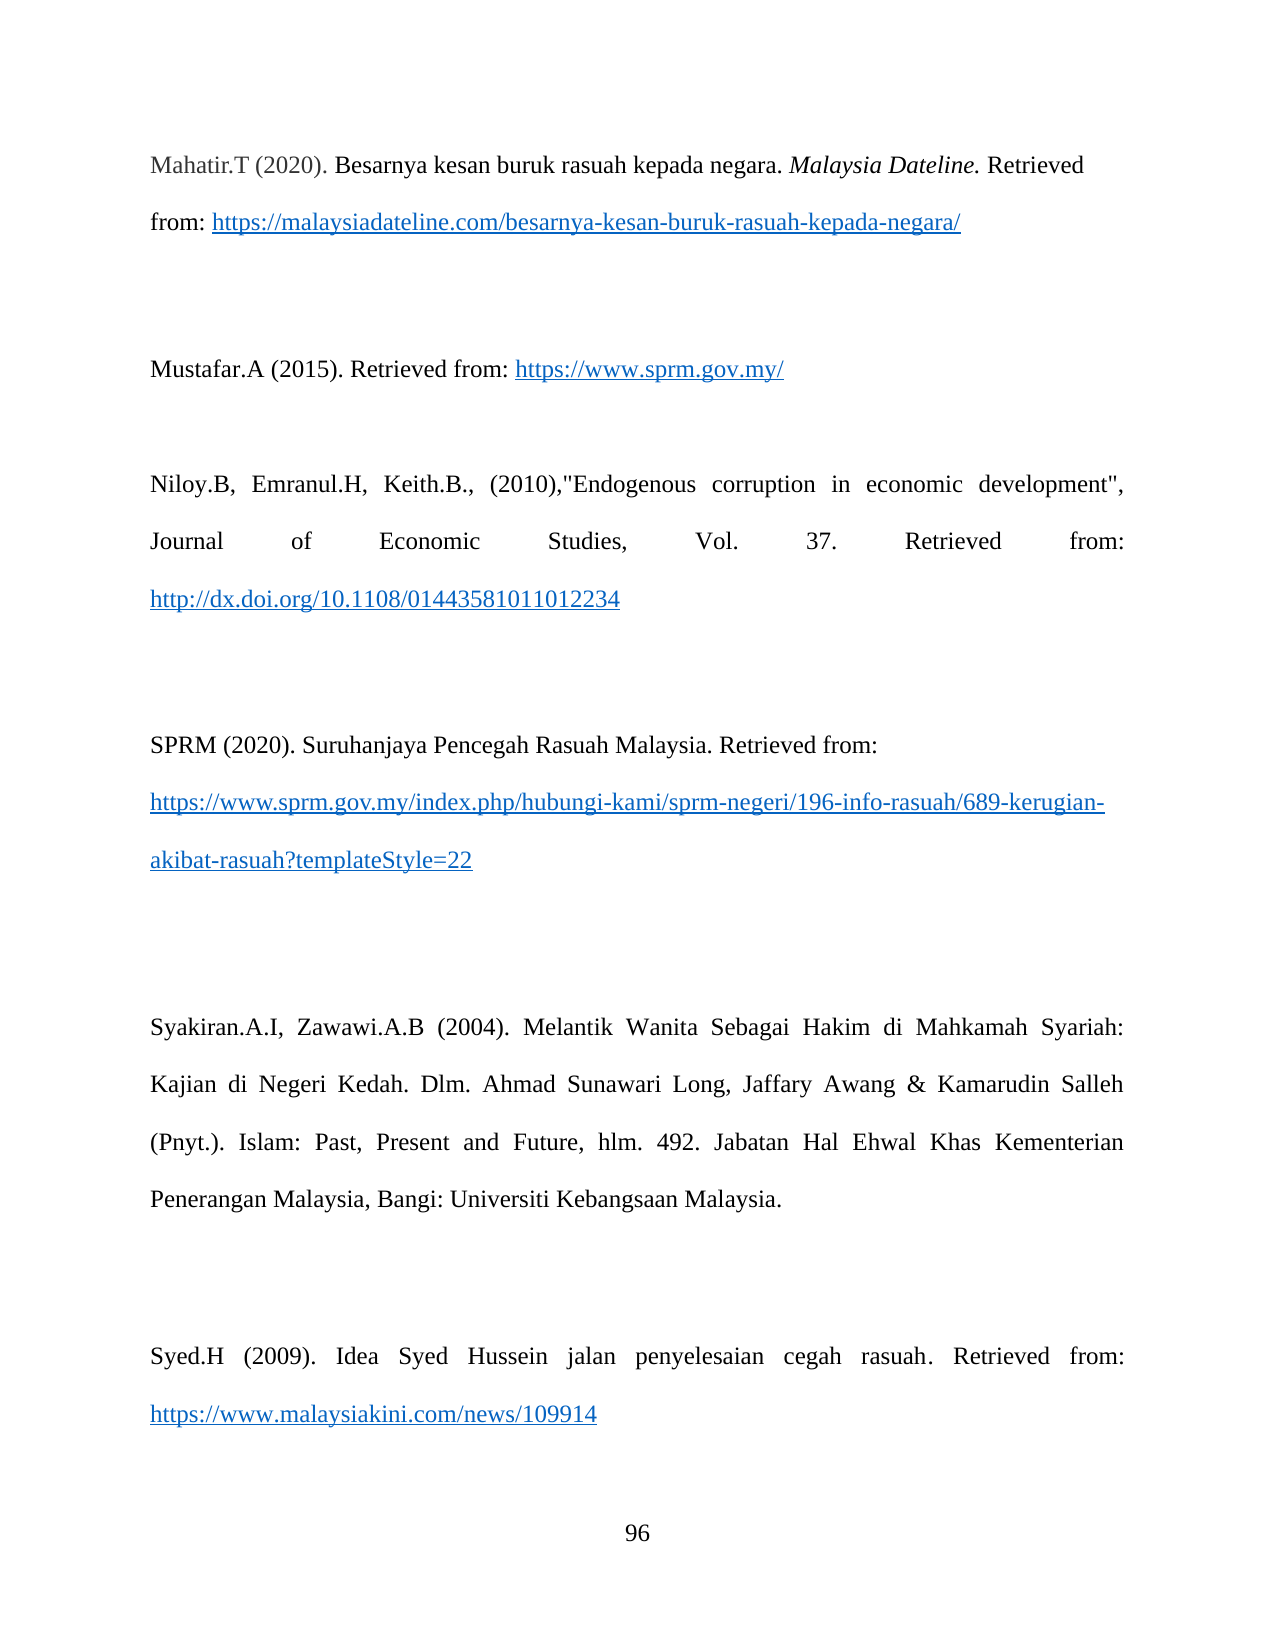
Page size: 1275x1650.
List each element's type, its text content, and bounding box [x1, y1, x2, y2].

text Syakiran.A.I, Zawawi.A.B (2004). Melantik Wanita Sebagai Hakim di Mahkamah Syariah: Kajian di Negeri Kedah. Dlm. Ahmad Sunawari Long, Jaffary Awang & Kamarudin Salleh (Pnyt.). Islam: Past, Present and Future, hlm. 492. Jabatan Hal Ehwal Khas Kementerian Penerangan Malaysia, Bangi: Universiti Kebangsaan Malaysia. [150, 1012, 1125, 1213]
subtitle Mahatir.T (2020). Besarnya kesan buruk rasuah kepada negara. Malaysia Dateline. Retrieved from: https://malaysiadateline.com/besarnya-kesan-buruk-rasuah-kepada-negara/ [150, 150, 1125, 236]
text Syed.H (2009). Idea Syed Hussein jalan penyelesaian cegah rasuah. Retrieved from: https://www.malaysiakini.com/news/109914 [150, 1341, 1125, 1427]
text Mustafar.A (2015). Retrieved from: https://www.sprm.gov.my/ [150, 354, 1125, 382]
text Niloy.B, Emranul.H, Keith.B., (2010),"Endogenous corruption in economic development", Journal of Economic Studies, Vol. 37. Retrieved from: http://dx.doi.org/10.1108/01443581011012234 [150, 469, 1125, 612]
subtitle SPRM (2020). Suruhanjaya Pencegah Rasuah Malaysia. Retrieved from: https://www.sprm.gov.my/index.php/hubungi-kami/sprm-negeri/196-info-rasuah/689-kerugian-akibat-rasuah?templateStyle=22 [150, 730, 1125, 874]
